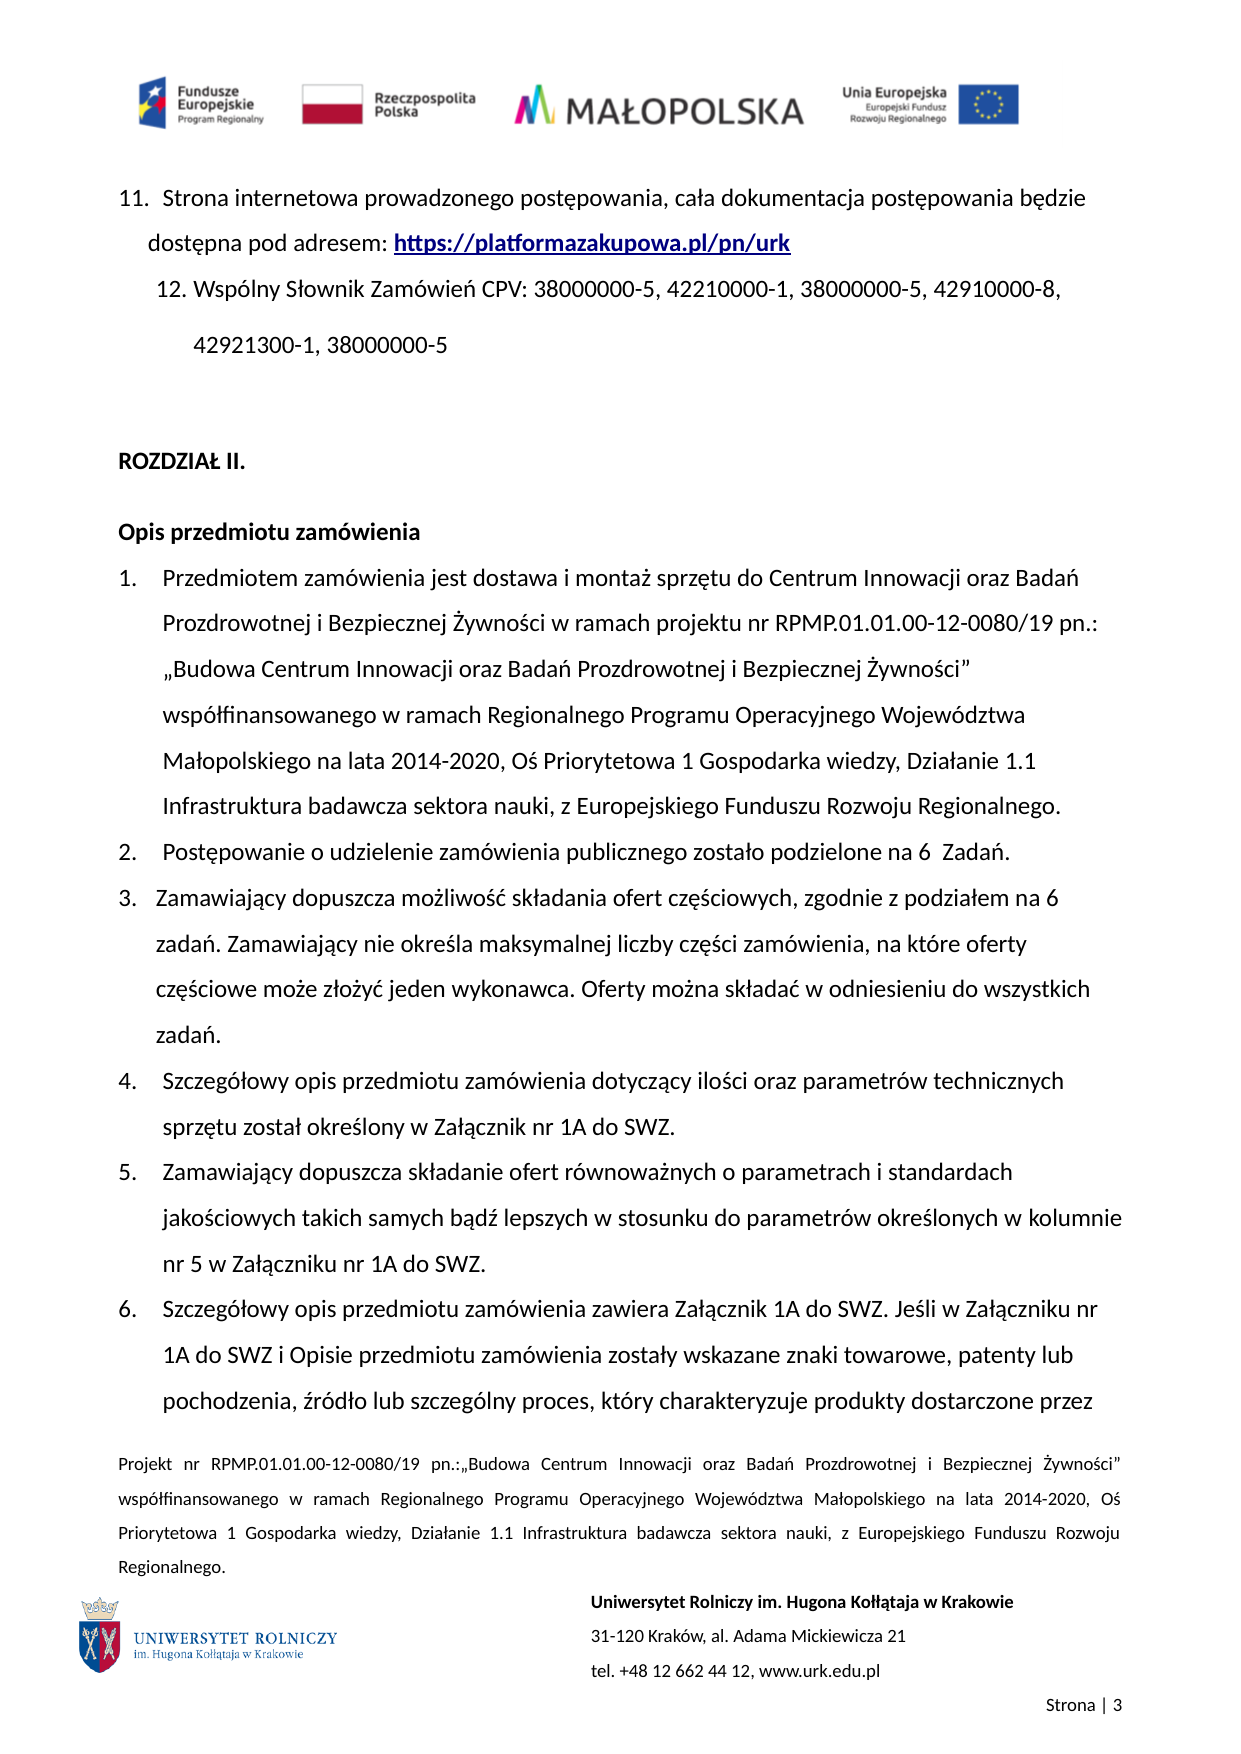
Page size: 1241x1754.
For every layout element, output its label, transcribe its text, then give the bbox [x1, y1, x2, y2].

list Zamawiający dopuszcza składanie ofert równoważnych o parametrach i standardach jakościowych takich samych bądź lepszych w stosunku do parametrów określonych w kolumnie nr 5 w Załączniku nr 1A do SWZ. [118, 1156, 1122, 1278]
picture [75, 1597, 349, 1676]
list Strona internetowa prowadzonego postępowania, cała dokumentacja postępowania będzie dostępna pod adresem: https://platformazakupowa.pl/pn/urk [118, 182, 1122, 258]
list Postępowanie o udzielenie zamówienia publicznego zostało podzielone na 6 Zadań. [118, 836, 1122, 867]
list Szczegółowy opis przedmiotu zamówienia dotyczący ilości oraz parametrów technicznych sprzętu został określony w Załącznik nr 1A do SWZ. [118, 1065, 1122, 1141]
list Wspólny Słownik Zamówień CPV: 38000000-5, 42210000-1, 38000000-5, 42910000-8, [156, 273, 1122, 304]
list Zamawiający dopuszcza możliwość składania ofert częściowych, zgodnie z podziałem na 6 zadań. Zamawiający nie określa maksymalnej liczby części zamówienia, na które oferty częściowe może złożyć jeden wykonawca. Oferty można składać w odniesieniu do wszystkich zadań. [118, 882, 1122, 1050]
picture [118, 60, 1063, 148]
list 42921300-1, 38000000-5 [193, 329, 1122, 359]
subtitle Opis przedmiotu zamówienia [118, 516, 1122, 547]
subtitle ROZDZIAŁ II. [118, 445, 1122, 476]
list Przedmiotem zamówienia jest dostawa i montaż sprzętu do Centrum Innowacji oraz Badań Prozdrowotnej i Bezpiecznej Żywności w ramach projektu nr RPMP.01.01.00-12-0080/19 pn.: „Budowa Centrum Innowacji oraz Badań Prozdrowotnej i Bezpiecznej Żywności” współfinansowanego w ramach Regionalnego Programu Operacyjnego Województwa Małopolskiego na lata 2014-2020, Oś Priorytetowa 1 Gospodarka wiedzy, Działanie 1.1 Infrastruktura badawcza sektora nauki, z Europejskiego Funduszu Rozwoju Regionalnego. [118, 562, 1122, 821]
